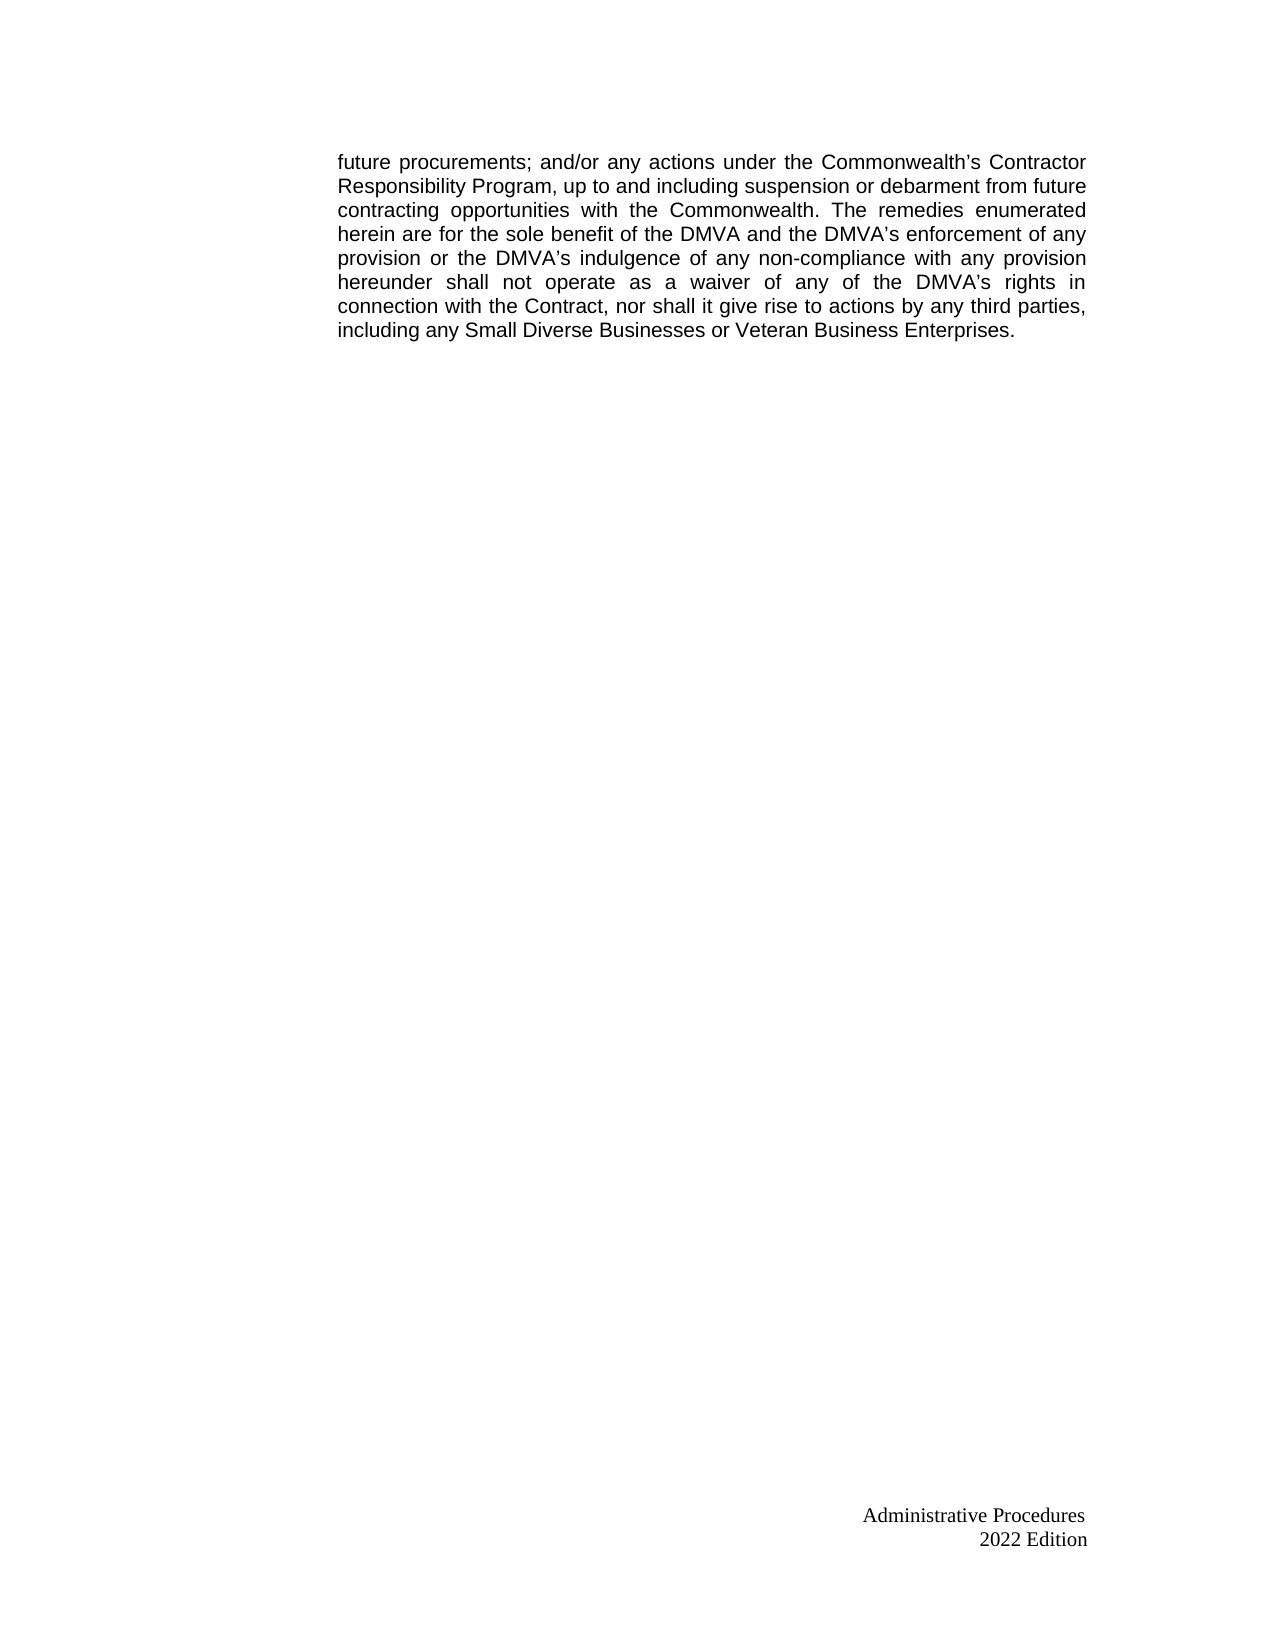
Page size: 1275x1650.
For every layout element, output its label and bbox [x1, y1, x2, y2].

list [300, 150, 1087, 342]
